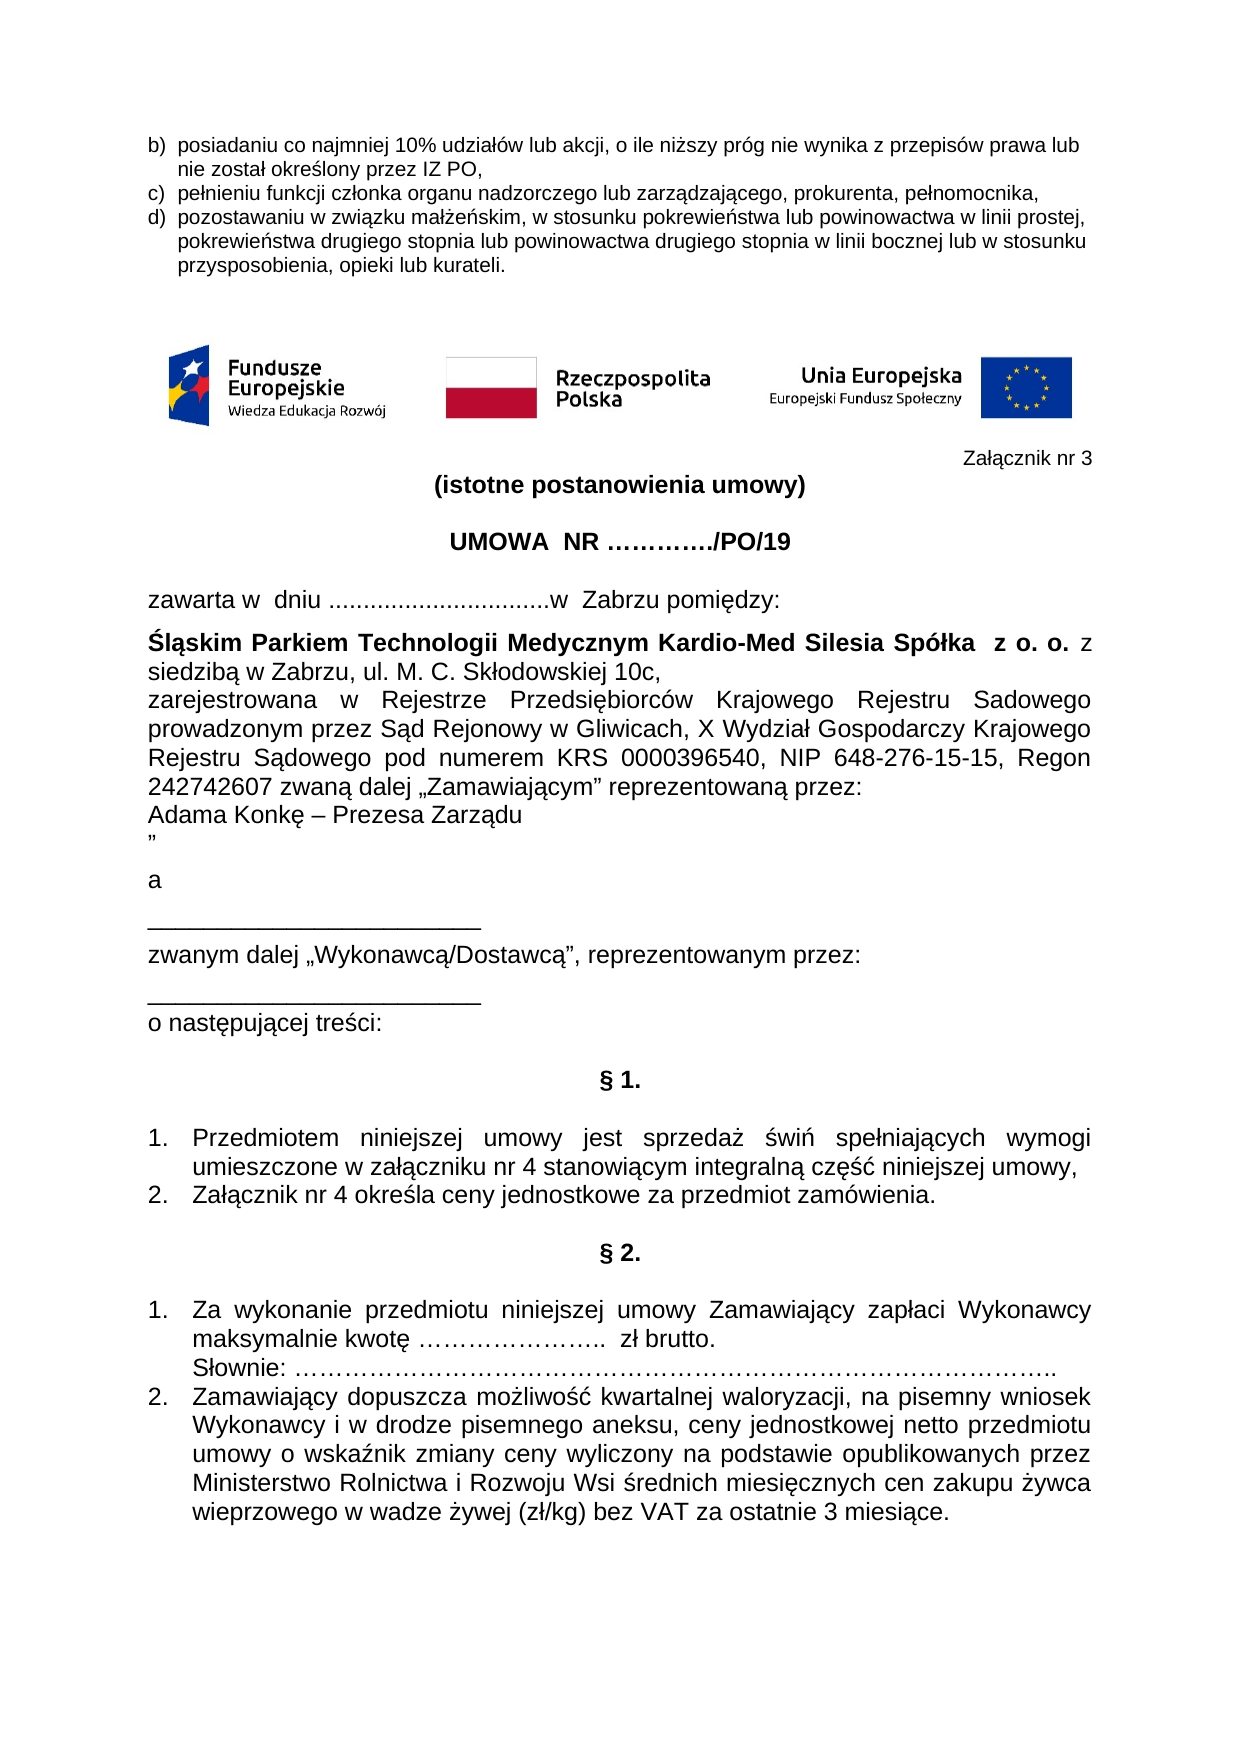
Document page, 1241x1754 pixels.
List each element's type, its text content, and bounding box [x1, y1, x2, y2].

list posiadaniu co najmniej 10% udziałów lub akcji, o ile niższy próg nie wynika z przepisów prawa lub nie został określony przez IZ PO, [148, 133, 1092, 181]
text Załącznik nr 3 [148, 446, 1092, 470]
text § 2. [148, 1238, 1092, 1267]
picture [148, 324, 1092, 446]
title (istotne postanowienia umowy) [148, 470, 1092, 499]
list Słownie: ……………………………………………………………………………….. [192, 1353, 1092, 1382]
list pełnieniu funkcji członka organu nadzorczego lub zarządzającego, prokurenta, pełnomocnika, [148, 181, 1092, 205]
text § 1. [148, 1066, 1092, 1094]
list Zamawiający dopuszcza możliwość kwartalnej waloryzacji, na pisemny wniosek Wykonawcy i w drodze pisemnego aneksu, ceny jednostkowej netto przedmiotu umowy o wskaźnik zmiany ceny wyliczony na podstawie opublikowanych przez Ministerstwo Rolnictwa i Rozwoju Wsi średnich miesięcznych cen zakupu żywca wieprzowego w wadze żywej (zł/kg) bez VAT za ostatnie 3 miesiące. [148, 1382, 1092, 1526]
text zawarta w dniu ................................w Zabrzu pomiędzy: [148, 585, 1092, 614]
list pozostawaniu w związku małżeńskim, w stosunku pokrewieństwa lub powinowactwa w linii prostej, pokrewieństwa drugiego stopnia lub powinowactwa drugiego stopnia w linii bocznej lub w stosunku przysposobienia, opieki lub kurateli. [148, 205, 1092, 277]
list Załącznik nr 4 określa ceny jednostkowe za przedmiot zamówienia. [148, 1181, 1092, 1209]
text a [148, 858, 1092, 896]
list Przedmiotem niniejszej umowy jest sprzedaż świń spełniających wymogi umieszczone w załączniku nr 4 stanowiącym integralną część niniejszej umowy, [148, 1123, 1092, 1181]
text ” [148, 829, 1022, 858]
text ________________________ [148, 971, 1092, 1008]
text zarejestrowana w Rejestrze Przedsiębiorców Krajowego Rejestru Sadowego prowadzonym przez Sąd Rejonowy w Gliwicach, X Wydział Gospodarczy Krajowego Rejestru Sądowego pod numerem KRS 0000396540, NIP 648-276-15-15, Regon 242742607 zwaną dalej „Zamawiającym” reprezentowaną przez: [148, 686, 1092, 801]
list Za wykonanie przedmiotu niniejszej umowy Zamawiający zapłaci Wykonawcy maksymalnie kwotę ………………….. zł brutto. [148, 1296, 1092, 1353]
text Adama Konkę – Prezesa Zarządu [148, 801, 1022, 829]
text zwanym dalej „Wykonawcą/Dostawcą”, reprezentowanym przez: [148, 933, 1092, 971]
text Śląskim Parkiem Technologii Medycznym Kardio-Med Silesia Spółka z o. o. z siedzibą w Zabrzu, ul. M. C. Skłodowskiej 10c, [148, 628, 1093, 686]
text o następującej treści: [148, 1008, 1092, 1037]
text UMOWA NR …………./PO/19 [148, 527, 1092, 556]
text ________________________ [148, 896, 1092, 933]
